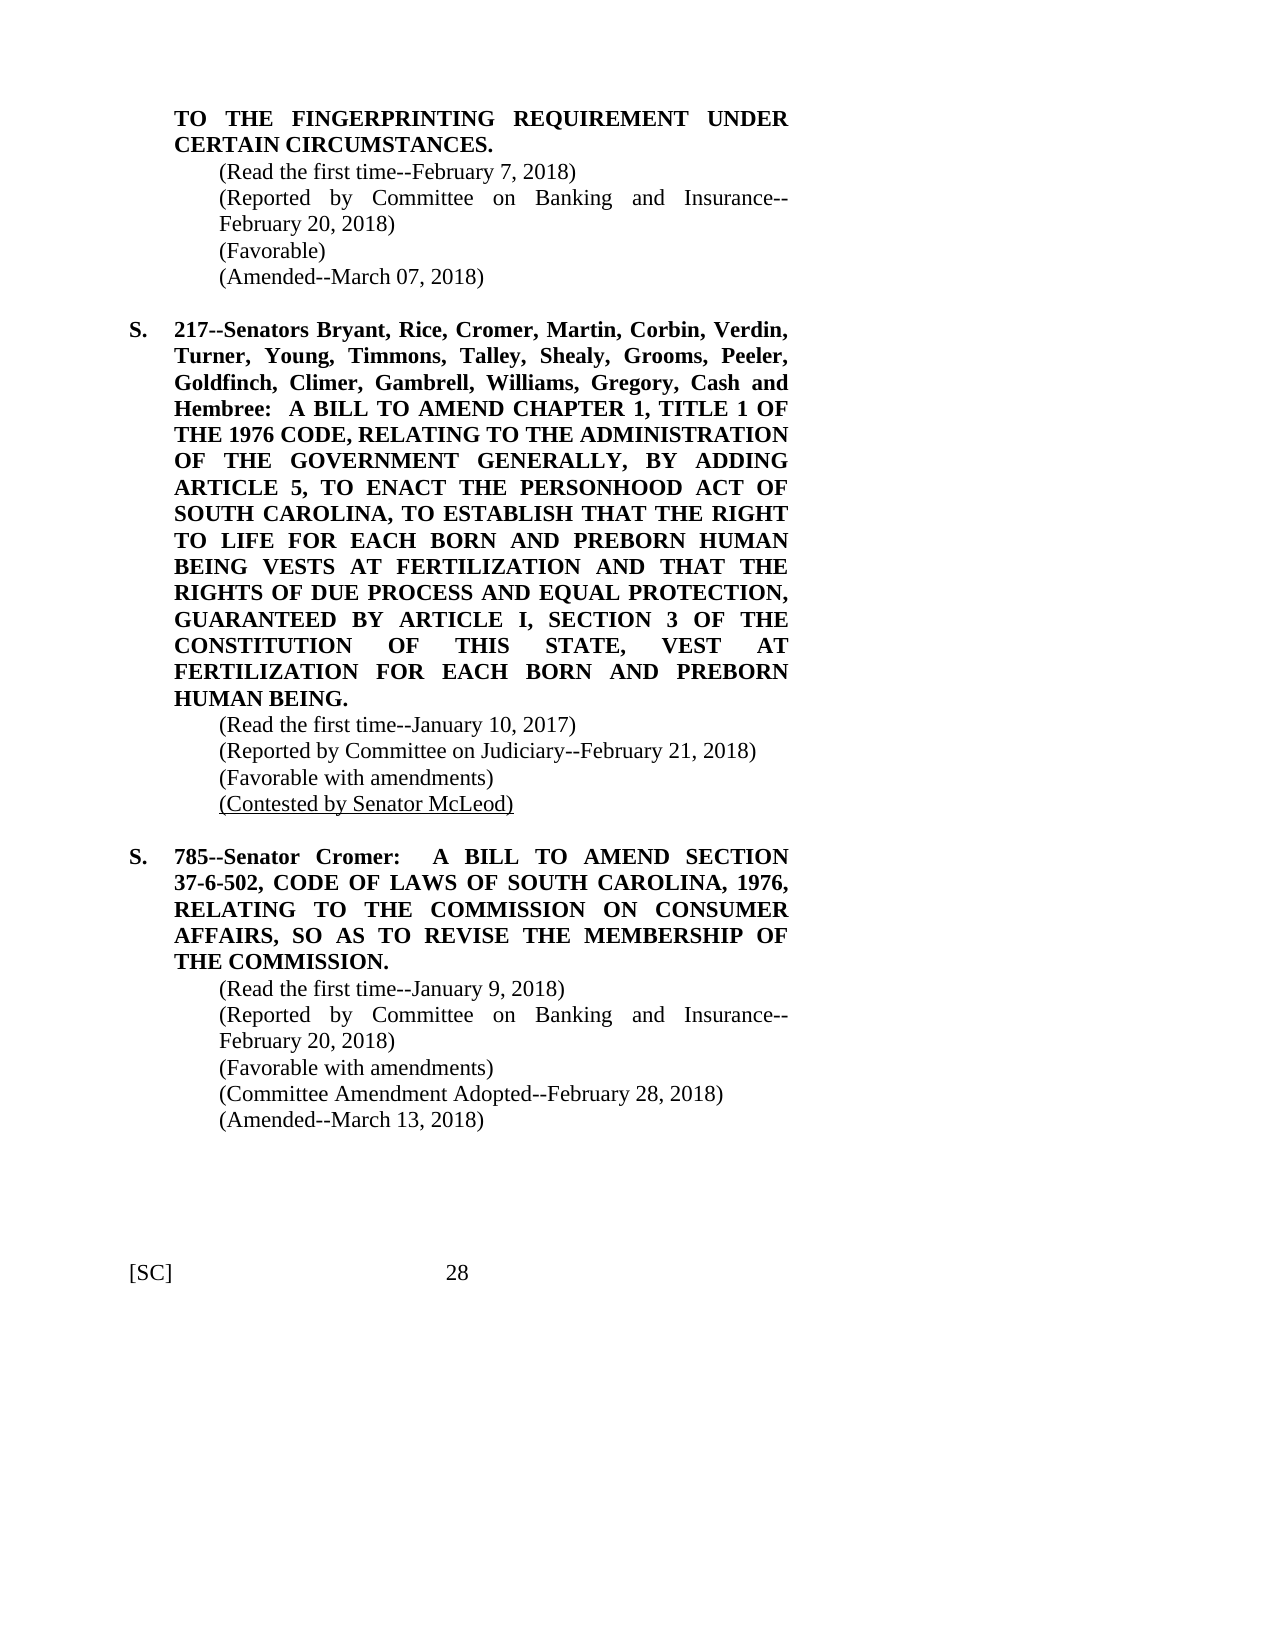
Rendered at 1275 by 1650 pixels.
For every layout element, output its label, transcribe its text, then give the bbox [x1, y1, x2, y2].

title S. 217--Senators Bryant, Rice, Cromer, Martin, Corbin, Verdin, Turner, Young, Timmons, Talley, Shealy, Grooms, Peeler, Goldfinch, Climer, Gambrell, Williams, Gregory, Cash and Hembree: A BILL TO AMEND CHAPTER 1, TITLE 1 OF THE 1976 CODE, RELATING TO THE ADMINISTRATION OF THE GOVERNMENT GENERALLY, BY ADDING ARTICLE 5, TO ENACT THE PERSONHOOD ACT OF SOUTH CAROLINA, TO ESTABLISH THAT THE RIGHT TO LIFE FOR EACH BORN AND PREBORN HUMAN BEING VESTS AT FERTILIZATION AND THAT THE RIGHTS OF DUE PROCESS AND EQUAL PROTECTION, GUARANTEED BY ARTICLE I, SECTION 3 OF THE CONSTITUTION OF THIS STATE, VEST AT FERTILIZATION FOR EACH BORN AND PREBORN HUMAN BEING. [129, 316, 789, 711]
text (Reported by Committee on Banking and Insurance--February 20, 2018) [219, 184, 789, 237]
text (Favorable with amendments) [219, 764, 789, 790]
text (Reported by Committee on Banking and Insurance--February 20, 2018) [219, 1001, 789, 1054]
text (Favorable with amendments) [219, 1054, 789, 1080]
text (Reported by Committee on Judiciary--February 21, 2018) [219, 737, 789, 764]
title S. 785--Senator Cromer: A BILL TO AMEND SECTION 37-6-502, CODE OF LAWS OF SOUTH CAROLINA, 1976, RELATING TO THE COMMISSION ON CONSUMER AFFAIRS, SO AS TO REVISE THE MEMBERSHIP OF THE COMMISSION. [129, 843, 789, 975]
text (Read the first time--January 10, 2017) [219, 711, 789, 737]
text (Read the first time--January 9, 2018) [219, 975, 789, 1001]
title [129, 105, 789, 158]
text (Favorable) [219, 237, 789, 263]
text (Committee Amendment Adopted--February 28, 2018) [219, 1080, 789, 1106]
text (Amended--March 13, 2018) [219, 1106, 789, 1133]
text (Amended--March 07, 2018) [219, 263, 789, 289]
text (Read the first time--February 7, 2018) [219, 158, 789, 184]
text (Contested by Senator McLeod) [219, 790, 789, 817]
